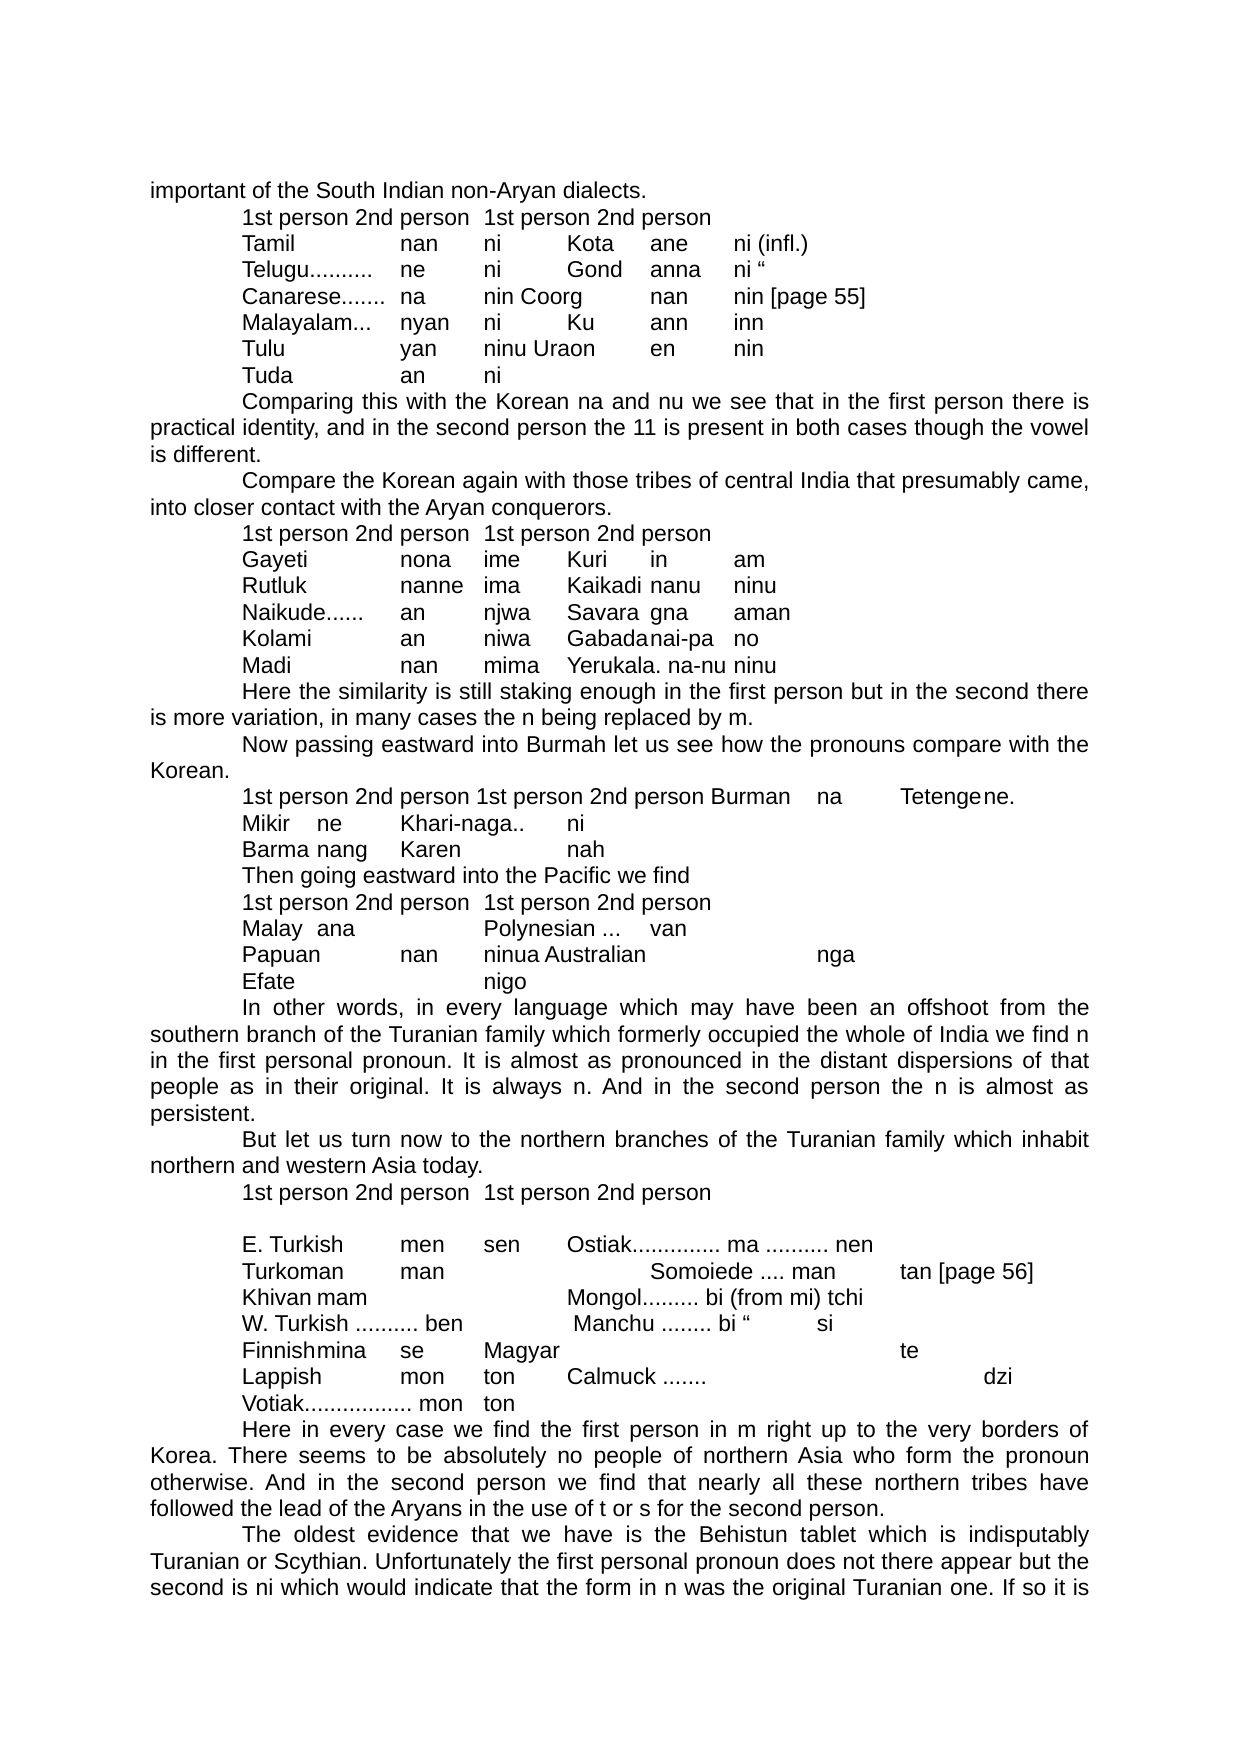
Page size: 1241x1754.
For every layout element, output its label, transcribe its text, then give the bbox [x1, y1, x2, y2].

text Barma nang Karen nah [150, 836, 1090, 862]
text Tuda an ni [150, 362, 1090, 388]
text Then going eastward into the Pacific we find [150, 862, 1090, 889]
text Here in every case we find the first person in m right up to the very borders of Korea. There seems to be absolutely no people of northern Asia who form the pronoun otherwise. And in the second person we find that nearly all these northern tribes have followed the lead of the Aryans in the use of t or s for the second person. [150, 1416, 1090, 1521]
text Madi nan mima Yerukala. na-nu ninu [150, 652, 1090, 678]
text Tamil nan ni Kota ane ni (infl.) [150, 230, 1090, 256]
text Turkoman man Somoiede .... man tan [page 56] [150, 1258, 1090, 1284]
text 1st person 2nd person 1st person 2nd person Burman na Tetenge ne. [150, 783, 1090, 810]
text W. Turkish .......... ben Manchu ........ bi “ si [150, 1310, 1090, 1337]
text Malay ana Polynesian ... van [150, 915, 1090, 941]
text Finnish mina se Magyar te [150, 1337, 1090, 1363]
text Comparing this with the Korean na and nu we see that in the first person there is practical identity, and in the second person the 11 is present in both cases though the vowel is different. [150, 388, 1090, 467]
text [150, 1521, 1090, 1600]
text Mikir ne Khari-naga.. ni [150, 810, 1090, 836]
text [150, 177, 1090, 203]
text Khivan mam Mongol......... bi (from mi) tchi [150, 1284, 1090, 1310]
text Papuan nan ninua Australian nga [150, 941, 1090, 968]
text Rutluk nanne ima Kaikadi nanu ninu [150, 572, 1090, 599]
text But let us turn now to the northern branches of the Turanian family which inhabit northern and western Asia today. [150, 1126, 1090, 1179]
text Tulu yan ninu Uraon en nin [150, 335, 1090, 362]
text Compare the Korean again with those tribes of central India that presumably came, into closer contact with the Aryan conquerors. [150, 467, 1090, 520]
text 1st person 2nd person 1st person 2nd person [150, 203, 1090, 230]
text Here the similarity is still staking enough in the first person but in the second there is more variation, in many cases the n being replaced by m. [150, 678, 1090, 731]
text Votiak................. mon ton [150, 1389, 1090, 1416]
text E. Turkish men sen Ostiak.............. ma .......... nen [150, 1231, 1090, 1258]
text Telugu.......... ne ni Gond anna ni “ [150, 256, 1090, 283]
text 1st person 2nd person 1st person 2nd person [150, 1179, 1090, 1205]
text In other words, in every language which may have been an offshoot from the southern branch of the Turanian family which formerly occupied the whole of India we find n in the first personal pronoun. It is almost as pronounced in the distant dispersions of that people as in their original. It is always n. And in the second person the n is almost as persistent. [150, 994, 1090, 1126]
text Now passing eastward into Burmah let us see how the pronouns compare with the Korean. [150, 731, 1090, 783]
text Efate nigo [150, 968, 1090, 994]
text Lappish mon ton Calmuck ....... dzi [150, 1363, 1090, 1389]
text Malayalam... nyan ni Ku ann inn [150, 309, 1090, 335]
text 1st person 2nd person 1st person 2nd person [150, 889, 1090, 915]
text 1st person 2nd person 1st person 2nd person [150, 520, 1090, 546]
text Canarese....... na nin Coorg nan nin [page 55] [150, 283, 1090, 309]
text Gayeti nona ime Kuri in am [150, 546, 1090, 572]
text Naikude...... an njwa Savara gna aman [150, 599, 1090, 625]
text Kolami an niwa Gabada nai-pa no [150, 625, 1090, 652]
